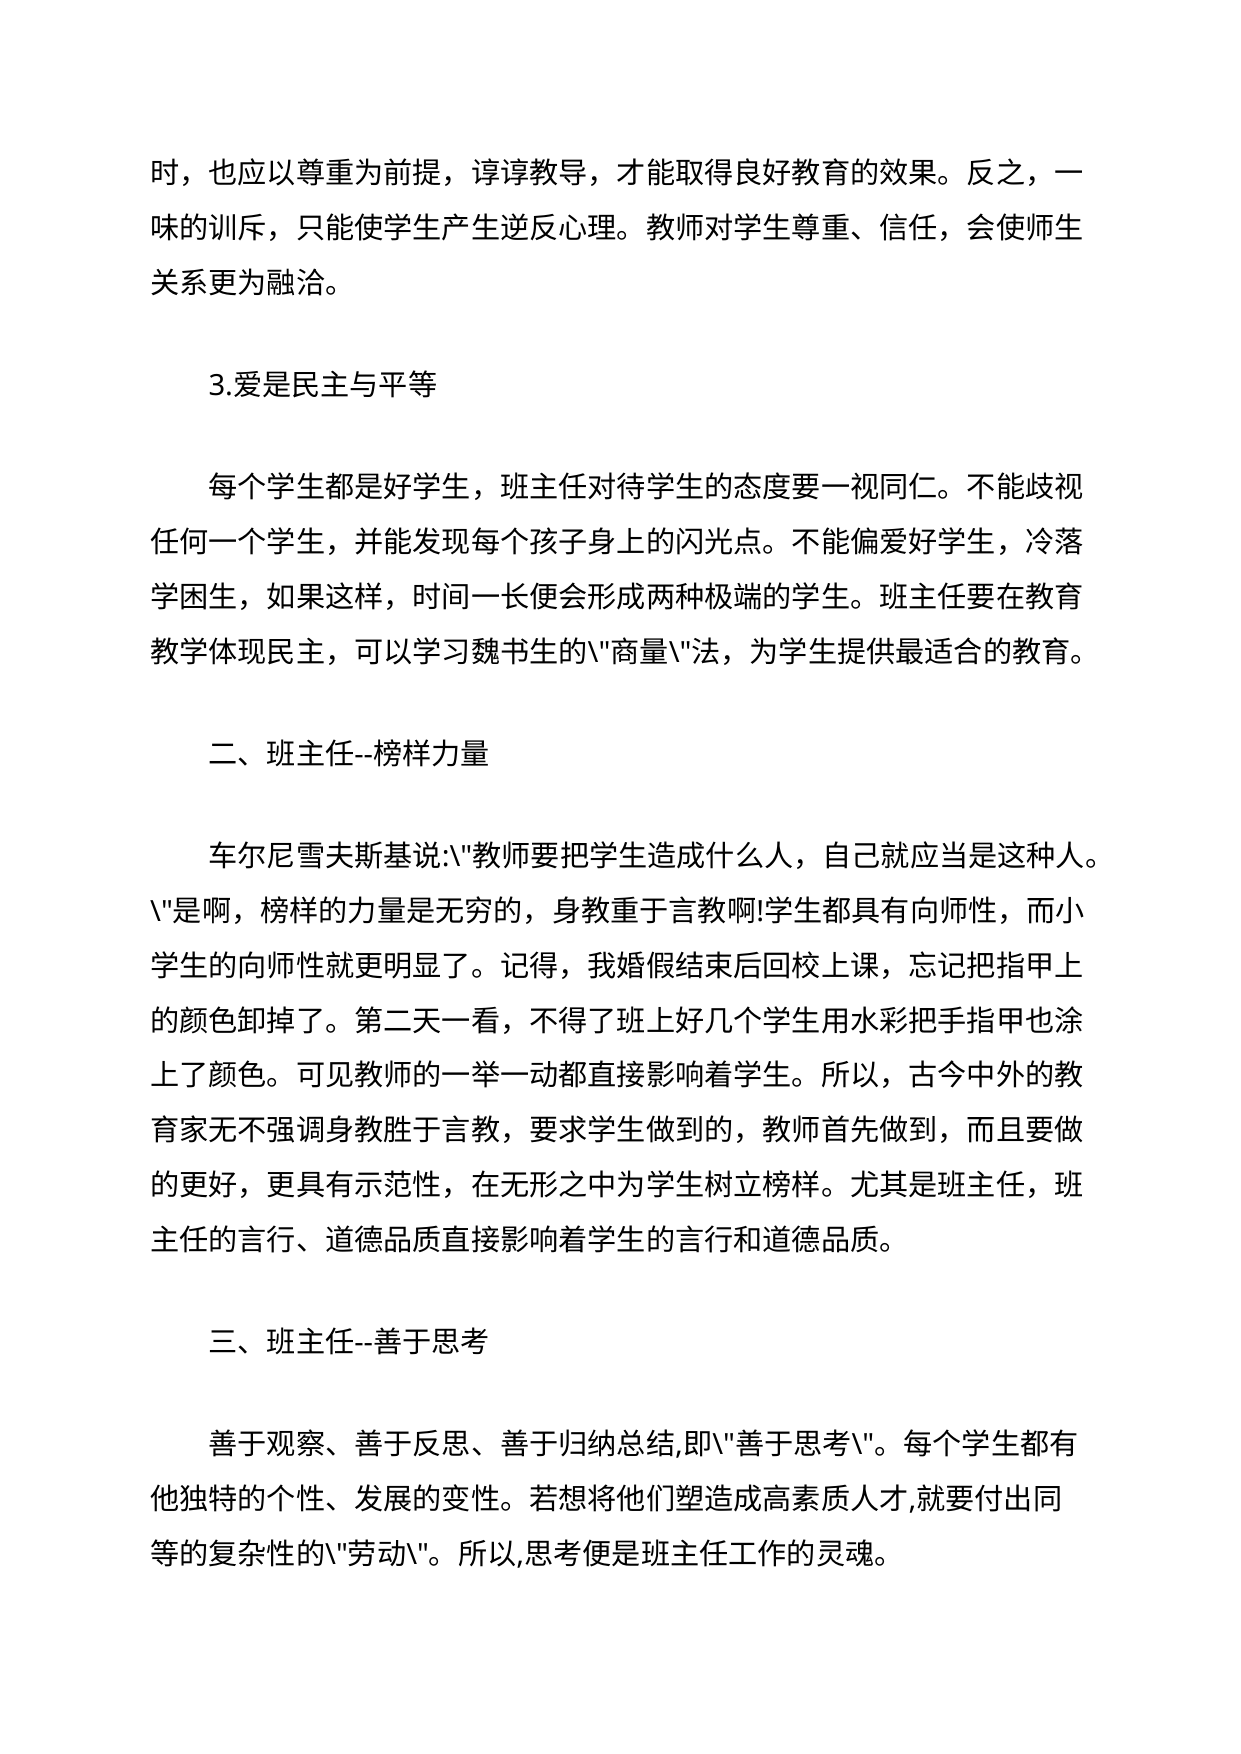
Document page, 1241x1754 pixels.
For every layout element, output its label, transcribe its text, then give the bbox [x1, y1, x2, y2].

text 车尔尼雪夫斯基说:\"教师要把学生造成什么人，自己就应当是这种人。\"是啊，榜样的力量是无穷的，身教重于言教啊!学生都具有向师性，而小学生的向师性就更明显了。记得，我婚假结束后回校上课，忘记把指甲上的颜色卸掉了。第二天一看，不得了班上好几个学生用水彩把手指甲也涂上了颜色。可见教师的一举一动都直接影响着学生。所以，古今中外的教育家无不强调身教胜于言教，要求学生做到的，教师首先做到，而且要做的更好，更具有示范性，在无形之中为学生树立榜样。尤其是班主任，班主任的言行、道德品质直接影响着学生的言行和道德品质。 [150, 832, 1090, 1259]
text 每个学生都是好学生，班主任对待学生的态度要一视同仁。不能歧视任何一个学生，并能发现每个孩子身上的闪光点。不能偏爱好学生，冷落学困生，如果这样，时间一长便会形成两种极端的学生。班主任要在教育教学体现民主，可以学习魏书生的\"商量\"法，为学生提供最适合的教育。 [150, 463, 1090, 671]
text 三、班主任--善于思考 [150, 1318, 1090, 1361]
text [150, 150, 1090, 302]
text 善于观察、善于反思、善于归纳总结,即\"善于思考\"。每个学生都有他独特的个性、发展的变性。若想将他们塑造成高素质人才,就要付出同等的复杂性的\"劳动\"。所以,思考便是班主任工作的灵魂。 [150, 1420, 1090, 1573]
text 3.爱是民主与平等 [150, 362, 1090, 404]
text 二、班主任--榜样力量 [150, 730, 1090, 773]
